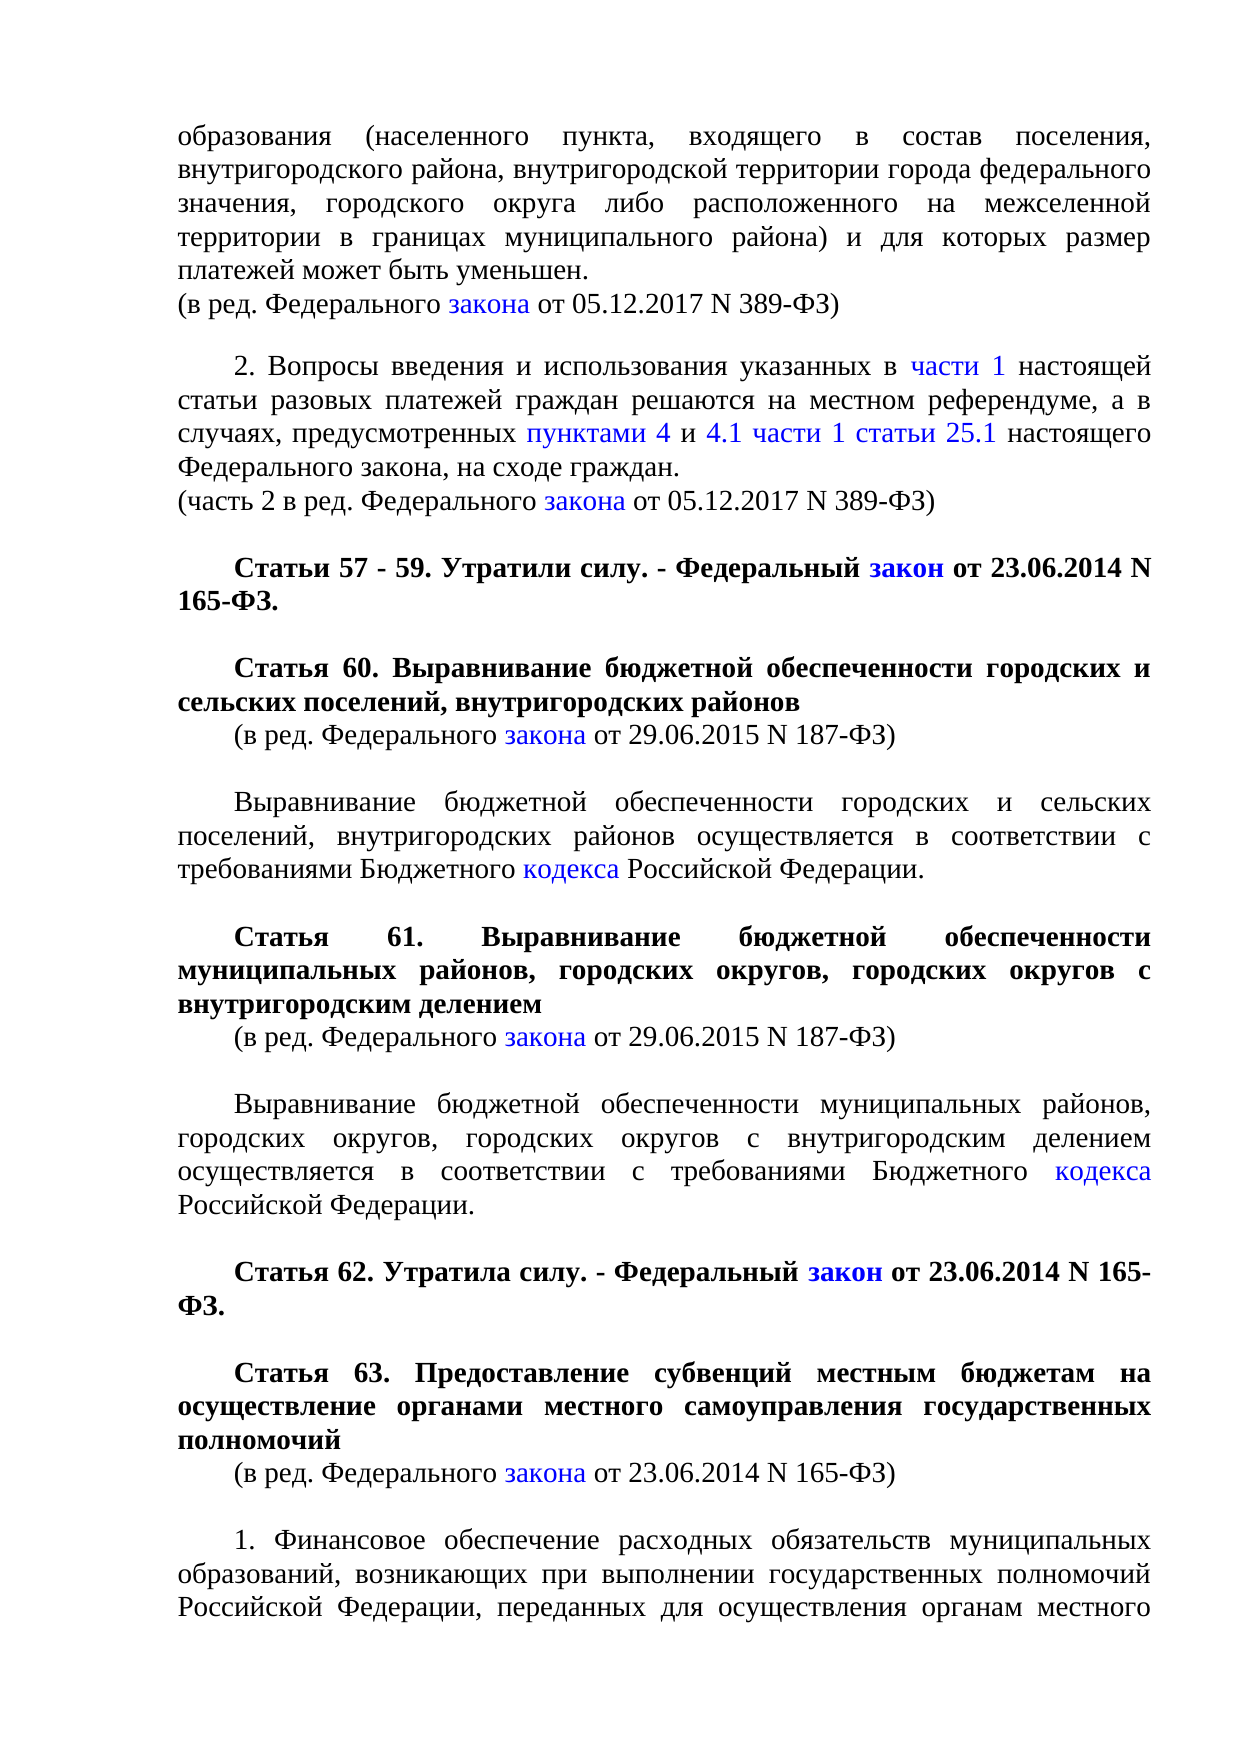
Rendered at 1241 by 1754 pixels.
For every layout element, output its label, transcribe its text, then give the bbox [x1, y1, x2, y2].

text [177, 118, 1152, 286]
title Статья 63. Предоставление субвенций местным бюджетам на осуществление органами местного самоуправления государственных полномочий [177, 1355, 1152, 1455]
text (в ред. Федерального закона от 29.06.2015 N 187-ФЗ) [177, 1019, 1152, 1053]
title Статья 60. Выравнивание бюджетной обеспеченности городских и сельских поселений, внутригородских районов [177, 650, 1152, 717]
title Статьи 57 - 59. Утратили силу. - Федеральный закон от 23.06.2014 N 165-ФЗ. [177, 550, 1152, 617]
text Выравнивание бюджетной обеспеченности городских и сельских поселений, внутригородских районов осуществляется в соответствии с требованиями Бюджетного кодекса Российской Федерации. [177, 784, 1152, 885]
text (часть 2 в ред. Федерального закона от 05.12.2017 N 389-ФЗ) [177, 483, 1152, 516]
title Статья 61. Выравнивание бюджетной обеспеченности муниципальных районов, городских округов, городских округов с внутригородским делением [177, 919, 1152, 1019]
title Статья 62. Утратила силу. - Федеральный закон от 23.06.2014 N 165-ФЗ. [177, 1254, 1152, 1321]
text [177, 1522, 1152, 1623]
text (в ред. Федерального закона от 23.06.2014 N 165-ФЗ) [177, 1455, 1152, 1489]
text Выравнивание бюджетной обеспеченности муниципальных районов, городских округов, городских округов с внутригородским делением осуществляется в соответствии с требованиями Бюджетного кодекса Российской Федерации. [177, 1086, 1152, 1221]
text (в ред. Федерального закона от 29.06.2015 N 187-ФЗ) [177, 717, 1152, 751]
text (в ред. Федерального закона от 05.12.2017 N 389-ФЗ) [177, 286, 1152, 319]
text 2. Вопросы введения и использования указанных в части 1 настоящей статьи разовых платежей граждан решаются на местном референдуме, а в случаях, предусмотренных пунктами 4 и 4.1 части 1 статьи 25.1 настоящего Федерального закона, на сходе граждан. [177, 348, 1152, 483]
